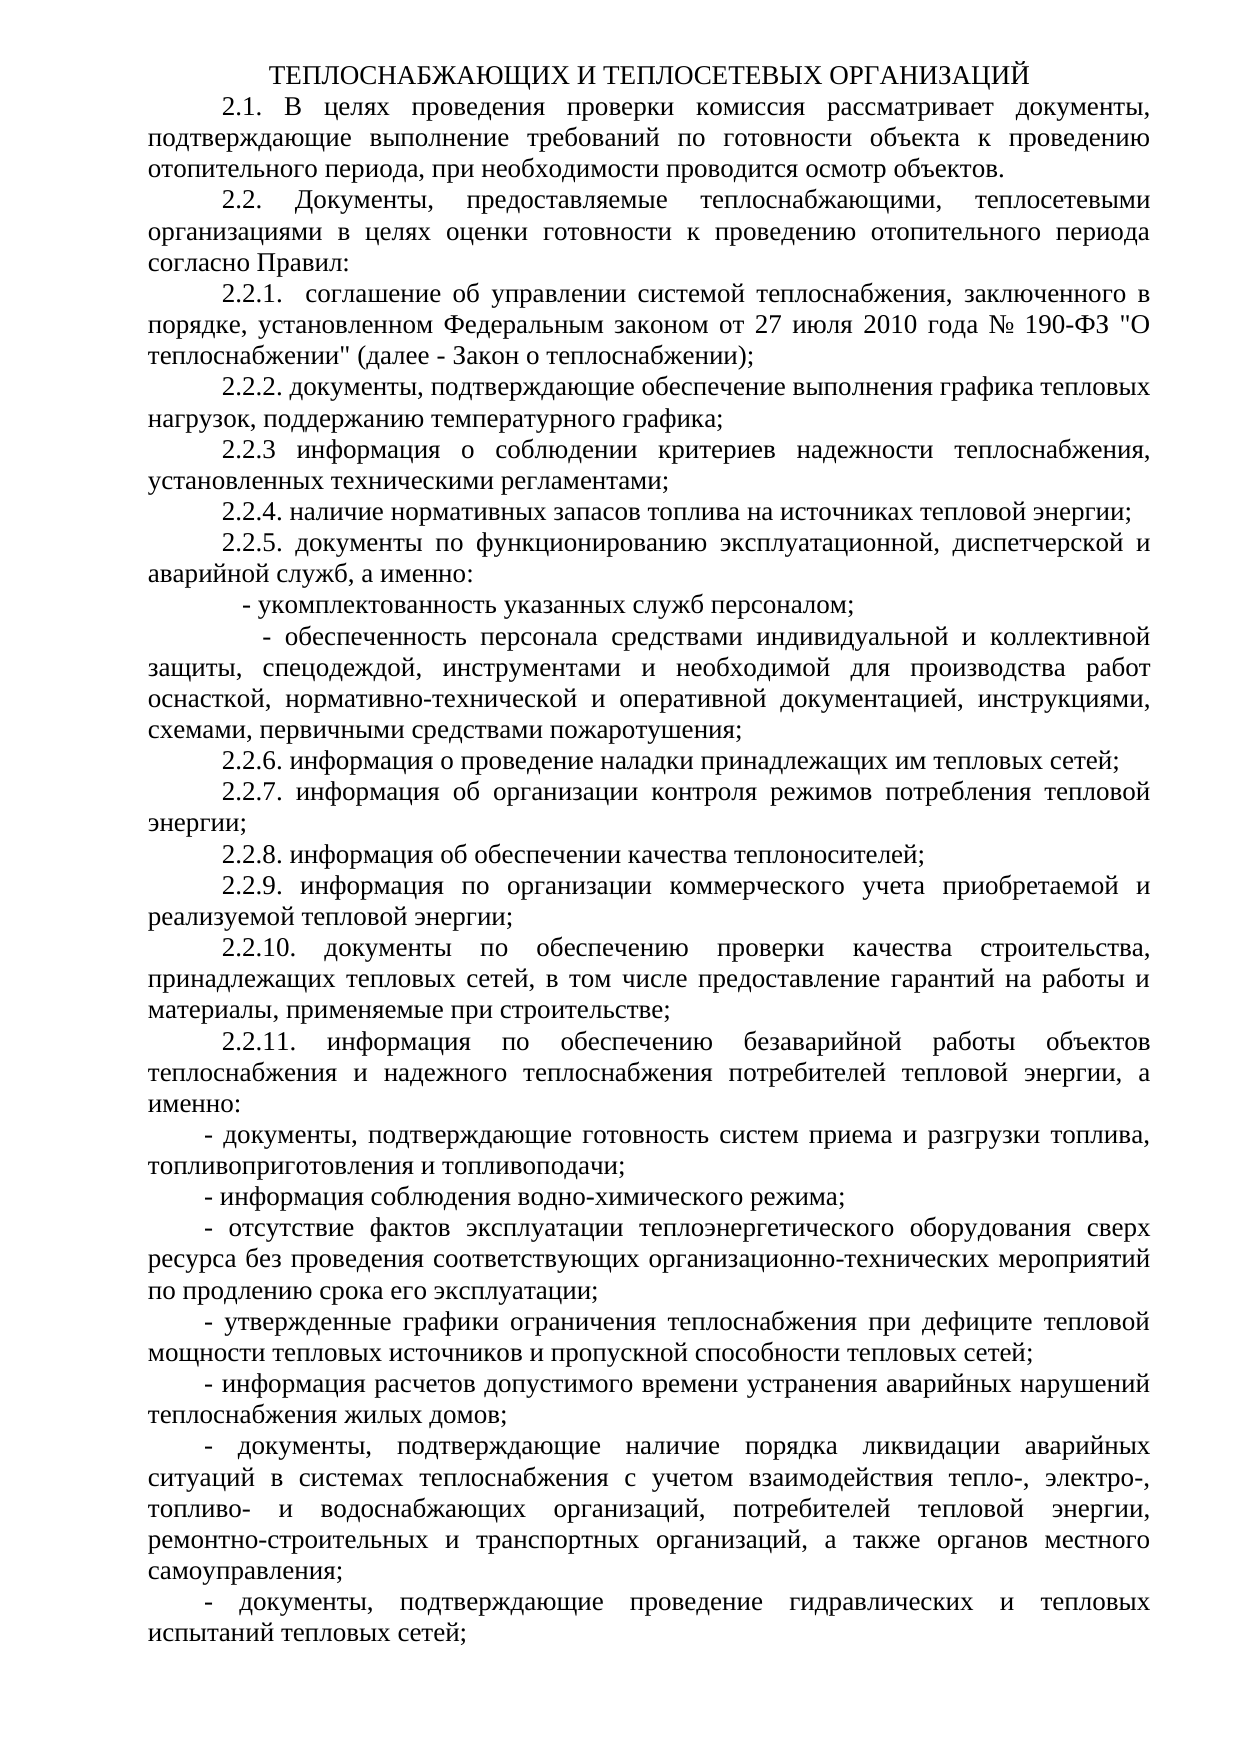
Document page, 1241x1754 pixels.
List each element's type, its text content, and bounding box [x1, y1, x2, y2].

text 2.2.2. документы, подтверждающие обеспечение выполнения графика тепловых нагрузок, поддержанию температурного графика; [148, 371, 1152, 433]
text - документы, подтверждающие готовность систем приема и разгрузки топлива, топливоприготовления и топливоподачи; [148, 1118, 1152, 1180]
text 2.2.4. наличие нормативных запасов топлива на источниках тепловой энергии; [148, 495, 1152, 526]
text ТЕПЛОСНАБЖАЮЩИХ И ТЕПЛОСЕТЕВЫХ ОРГАНИЗАЦИЙ [148, 59, 1152, 90]
text 2.2.7. информация об организации контроля режимов потребления тепловой энергии; [148, 775, 1152, 838]
text 2.2.9. информация по организации коммерческого учета приобретаемой и реализуемой тепловой энергии; [148, 869, 1152, 931]
text - обеспеченность персонала средствами индивидуальной и коллективной защиты, спецодеждой, инструментами и необходимой для производства работ оснасткой, нормативно-технической и оперативной документацией, инструкциями, схемами, первичными средствами пожаротушения; [148, 620, 1152, 744]
text - информация расчетов допустимого времени устранения аварийных нарушений теплоснабжения жилых домов; [148, 1367, 1152, 1429]
text 2.2.5. документы по функционированию эксплуатационной, диспетчерской и аварийной служб, а именно: [148, 526, 1152, 588]
text 2.2.11. информация по обеспечению безаварийной работы объектов теплоснабжения и надежного теплоснабжения потребителей тепловой энергии, а именно: [148, 1024, 1152, 1118]
text 2.1. В целях проведения проверки комиссия рассматривает документы, подтверждающие выполнение требований по готовности объекта к проведению отопительного периода, при необходимости проводится осмотр объектов. [148, 90, 1152, 184]
text - информация соблюдения водно-химического режима; [148, 1180, 1152, 1211]
text 2.2.6. информация о проведение наладки принадлежащих им тепловых сетей; [148, 744, 1152, 775]
text - укомплектованность указанных служб персоналом; [148, 588, 1152, 620]
text - утвержденные графики ограничения теплоснабжения при дефиците тепловой мощности тепловых источников и пропускной способности тепловых сетей; [148, 1305, 1152, 1367]
text 2.2.10. документы по обеспечению проверки качества строительства, принадлежащих тепловых сетей, в том числе предоставление гарантий на работы и материалы, применяемые при строительстве; [148, 931, 1152, 1024]
text 2.2. Документы, предоставляемые теплоснабжающими, теплосетевыми организациями в целях оценки готовности к проведению отопительного периода согласно Правил: [148, 184, 1152, 277]
text - документы, подтверждающие проведение гидравлических и тепловых испытаний тепловых сетей; [148, 1585, 1152, 1647]
text 2.2.3 информация о соблюдении критериев надежности теплоснабжения, установленных техническими регламентами; [148, 433, 1152, 495]
text - отсутствие фактов эксплуатации теплоэнергетического оборудования сверх ресурса без проведения соответствующих организационно-технических мероприятий по продлению срока его эксплуатации; [148, 1211, 1152, 1305]
text - документы, подтверждающие наличие порядка ликвидации аварийных ситуаций в системах теплоснабжения с учетом взаимодействия тепло-, электро-, топливо- и водоснабжающих организаций, потребителей тепловой энергии, ремонтно-строительных и транспортных организаций, а также органов местного самоуправления; [148, 1429, 1152, 1585]
text 2.2.1. соглашение об управлении системой теплоснабжения, заключенного в порядке, установленном Федеральным законом от 27 июля 2010 года № 190-ФЗ "О теплоснабжении" (далее - Закон о теплоснабжении); [148, 277, 1152, 371]
text 2.2.8. информация об обеспечении качества теплоносителей; [148, 838, 1152, 869]
